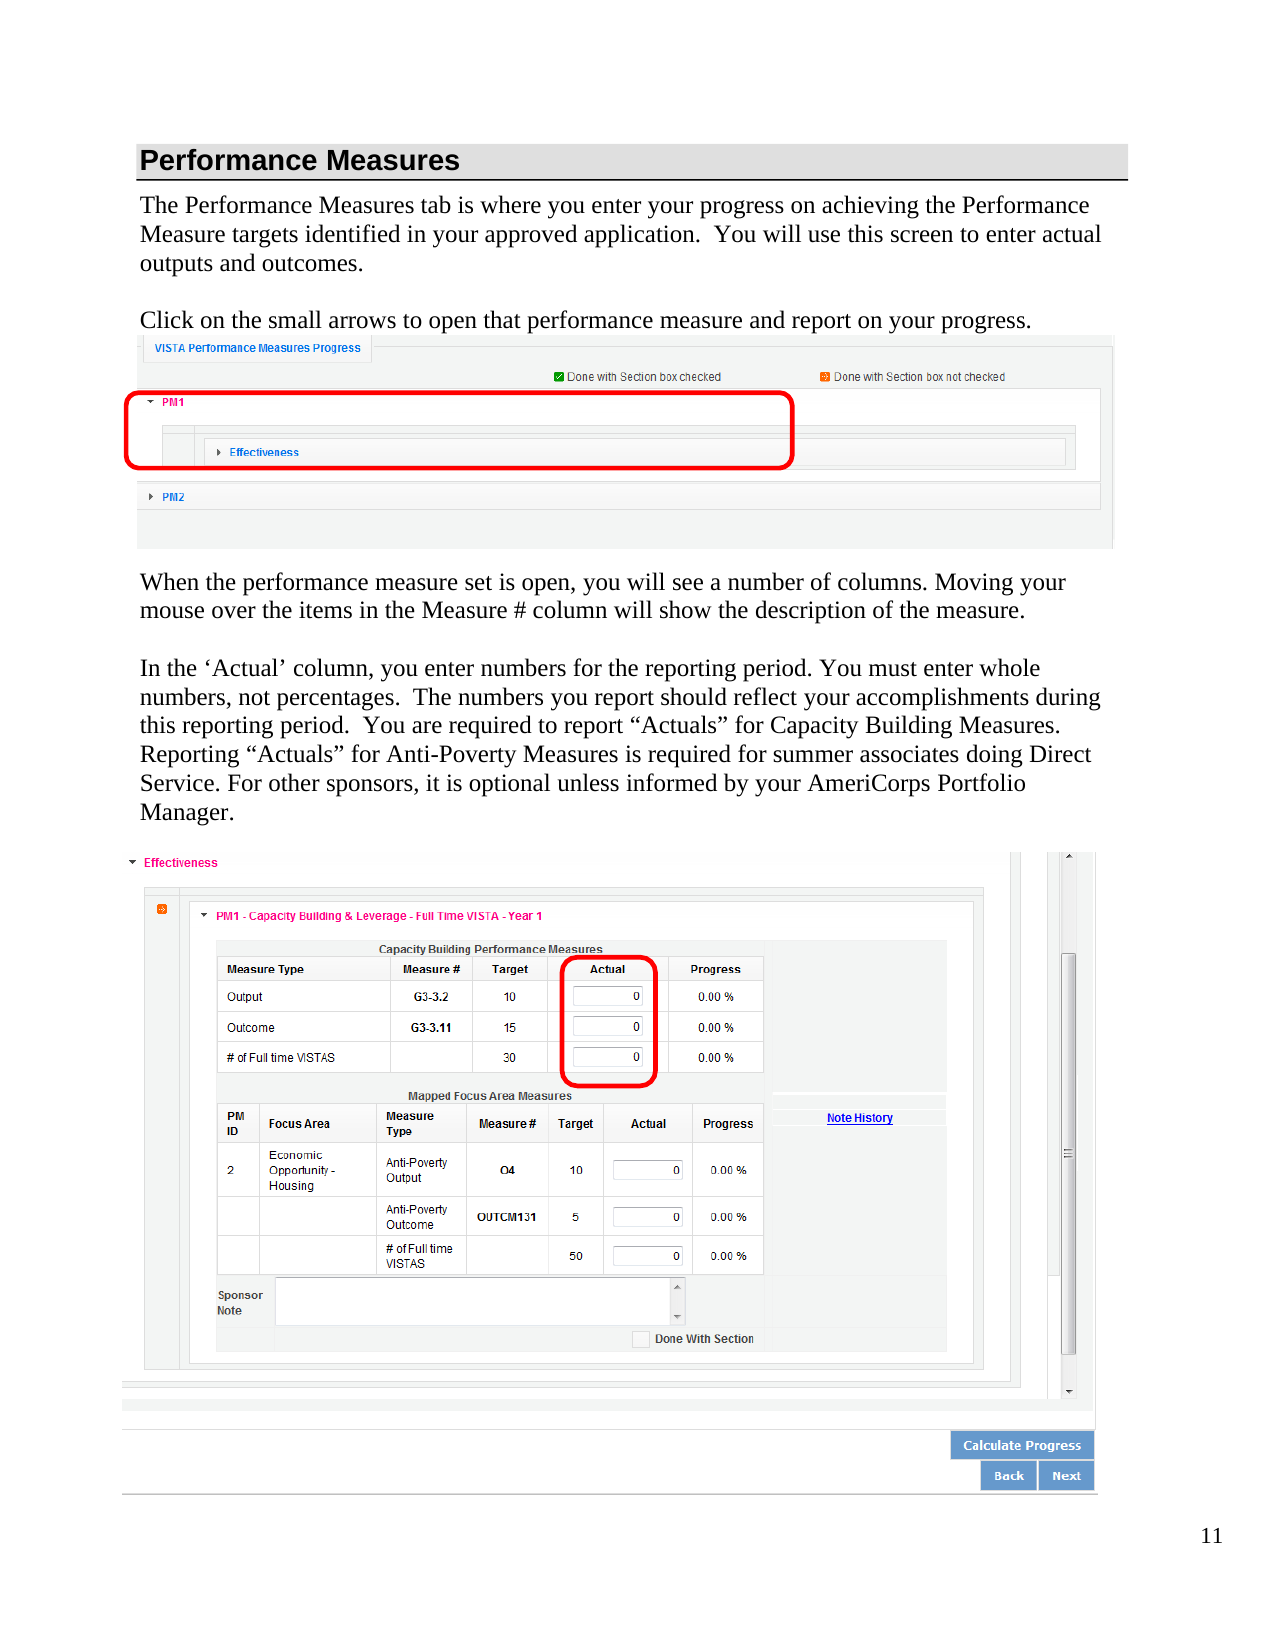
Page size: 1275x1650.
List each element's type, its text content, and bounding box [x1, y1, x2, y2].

text When the performance measure set is open, you will see a number of columns. Moving your mouse over the items in the Measure # column will show the description of the measure. [139, 567, 1066, 624]
text Reporting “Actuals” for Anti-Poverty Measures is required for summer associates doing Direct Service. For other sponsors, it is optional unless informed by your AmeriCorps Portfolio Manager. [139, 739, 1103, 826]
text The Performance Measures tab is where you enter your progress on achieving the Performance Measure targets identified in your approved application. You will use this screen to enter actual outputs and outcomes. [139, 190, 1102, 276]
picture [137, 335, 1115, 549]
picture [137, 396, 789, 465]
picture [122, 852, 1098, 1495]
text In the ‘Actual’ column, you enter numbers for the reporting period. You must enter whole numbers, not percentages. The numbers you report should reflect your accomplishments during this reporting period. You are required to report “Actuals” for Capacity Building Measures. [139, 653, 1101, 739]
text Click on the small arrows to open that performance measure and report on your progress. [139, 305, 1223, 334]
